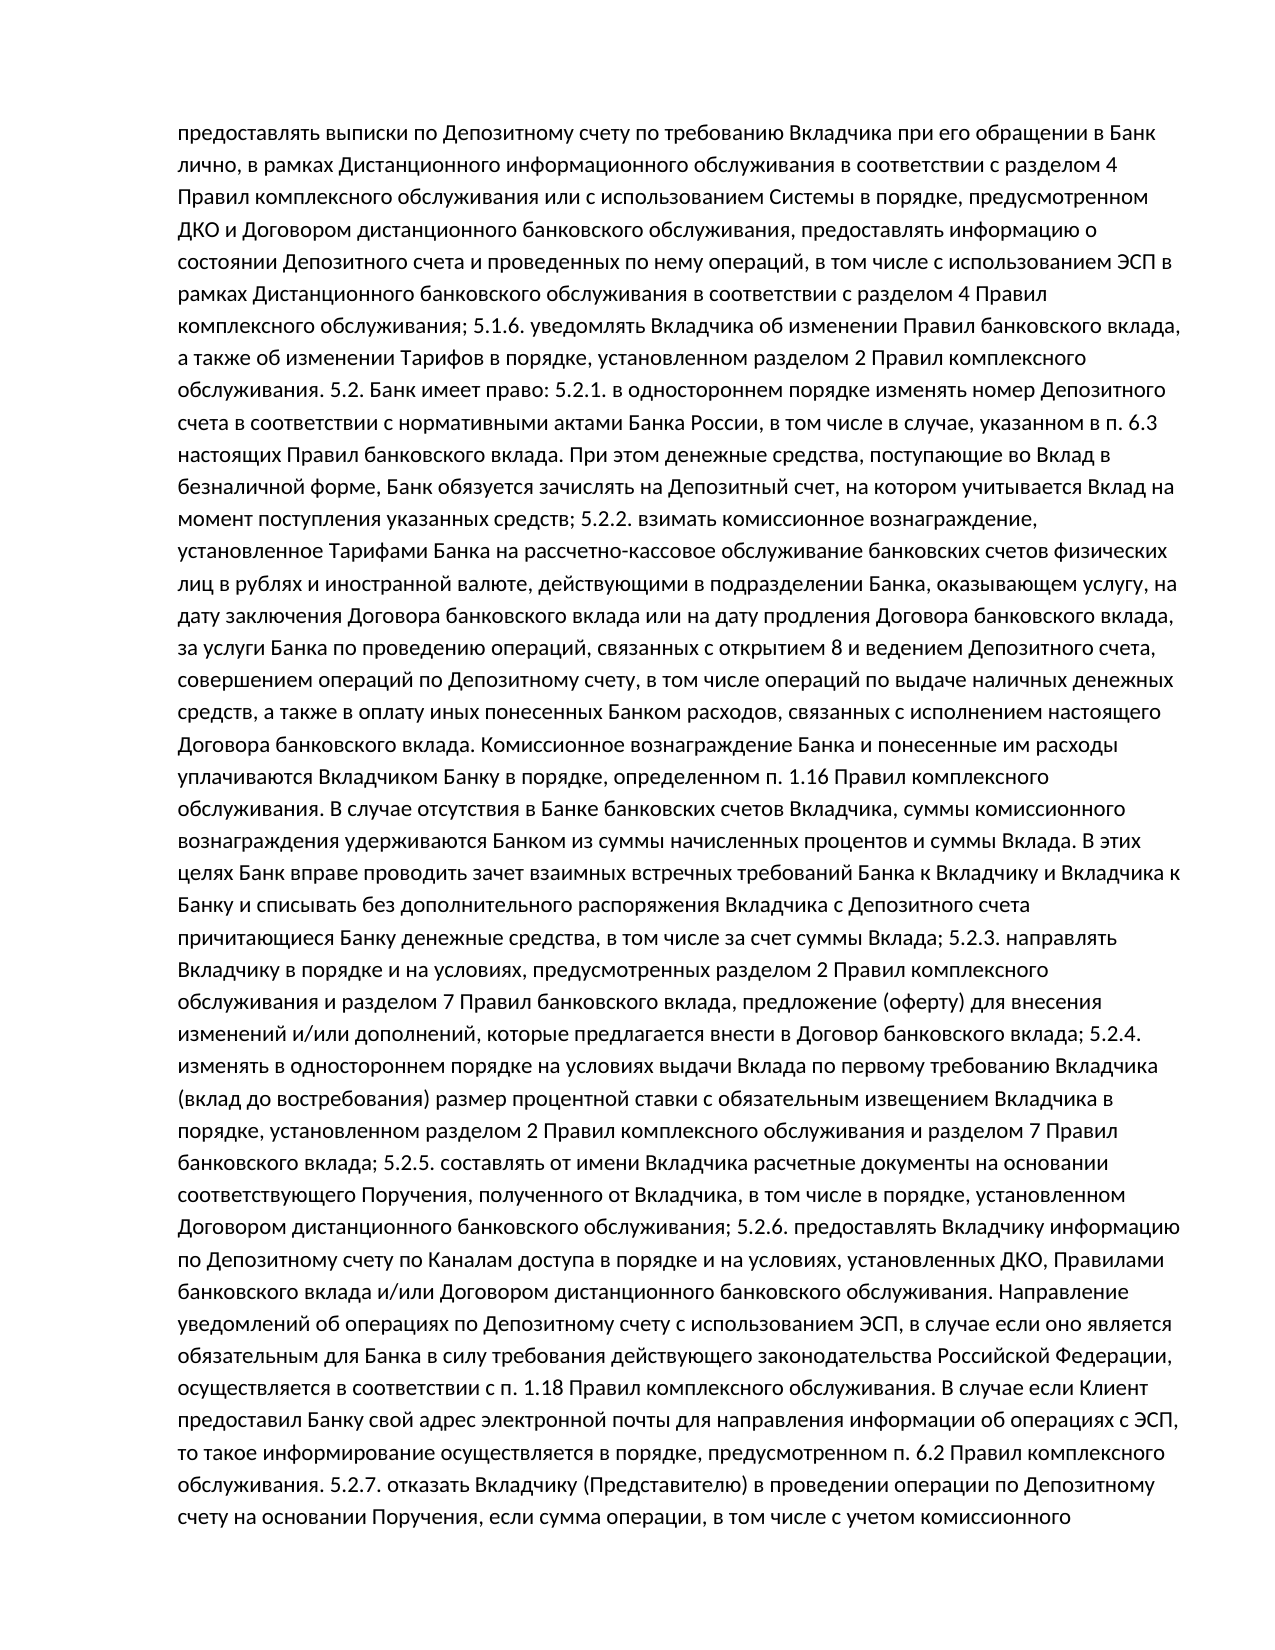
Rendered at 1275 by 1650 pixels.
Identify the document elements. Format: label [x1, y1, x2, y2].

text [177, 118, 1186, 1530]
